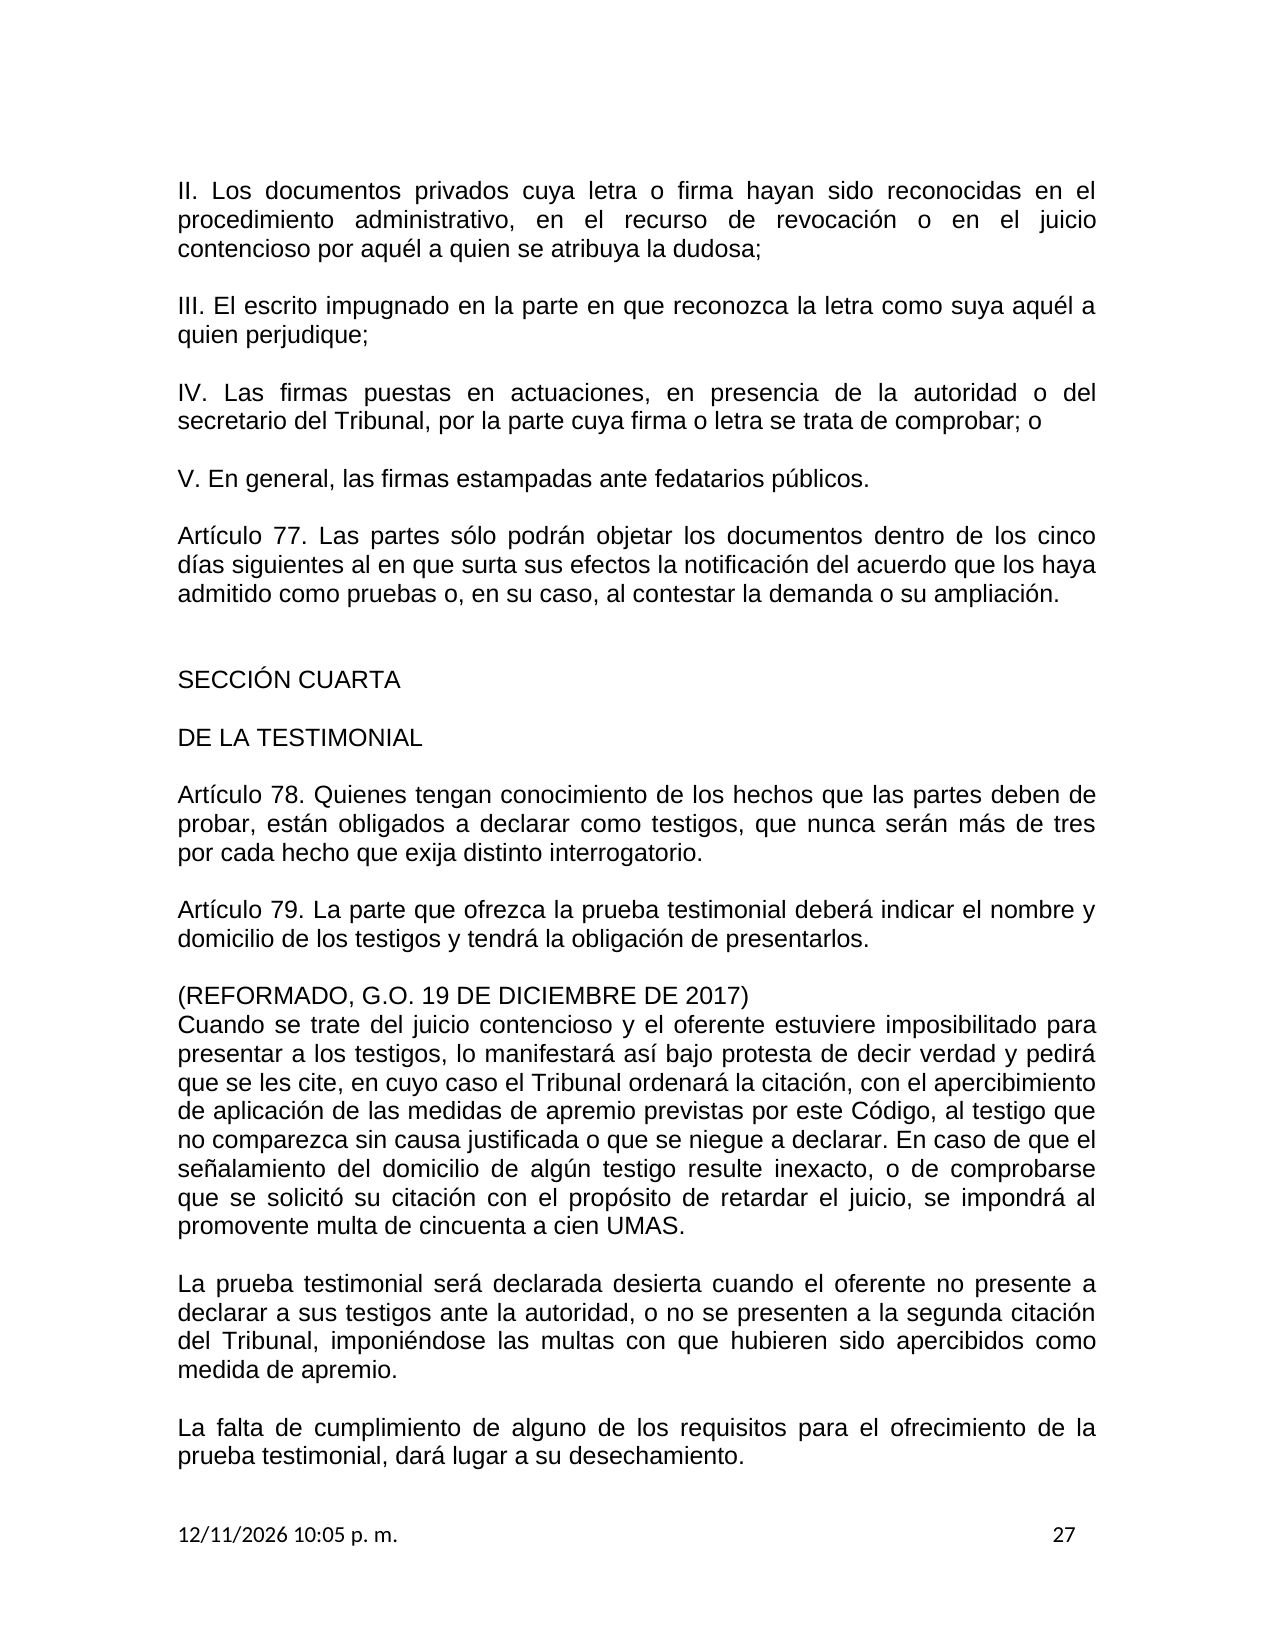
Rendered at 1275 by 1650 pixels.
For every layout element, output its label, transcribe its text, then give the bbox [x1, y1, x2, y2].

text II. Los documentos privados cuya letra o firma hayan sido reconocidas en el procedimiento administrativo, en el recurso de revocación o en el juicio contencioso por aquél a quien se atribuya la dudosa; [177, 176, 1098, 263]
text Artículo 79. La parte que ofrezca la prueba testimonial deberá indicar el nombre y domicilio de los testigos y tendrá la obligación de presentarlos. [177, 895, 1098, 953]
text Artículo 77. Las partes sólo podrán objetar los documentos dentro de los cinco días siguientes al en que surta sus efectos la notificación del acuerdo que los haya admitido como pruebas o, en su caso, al contestar la demanda o su ampliación. [177, 521, 1098, 608]
text IV. Las firmas puestas en actuaciones, en presencia de la autoridad o del secretario del Tribunal, por la parte cuya firma o letra se trata de comprobar; o [177, 378, 1098, 435]
text SECCIÓN CUARTA [177, 665, 1098, 694]
text DE LA TESTIMONIAL [177, 723, 1098, 751]
text V. En general, las firmas estampadas ante fedatarios públicos. [177, 464, 1098, 493]
text (REFORMADO, G.O. 19 DE DICIEMBRE DE 2017) [177, 981, 1098, 1010]
text Artículo 78. Quienes tengan conocimiento de los hechos que las partes deben de probar, están obligados a declarar como testigos, que nunca serán más de tres por cada hecho que exija distinto interrogatorio. [177, 780, 1098, 866]
text Cuando se trate del juicio contencioso y el oferente estuviere imposibilitado para presentar a los testigos, lo manifestará así bajo protesta de decir verdad y pedirá que se les cite, en cuyo caso el Tribunal ordenará la citación, con el apercibimiento de aplicación de las medidas de apremio previstas por este Código, al testigo que no comparezca sin causa justificada o que se niegue a declarar. En caso de que el señalamiento del domicilio de algún testigo resulte inexacto, o de comprobarse que se solicitó su citación con el propósito de retardar el juicio, se impondrá al promovente multa de cincuenta a cien UMAS. [177, 1010, 1098, 1240]
text III. El escrito impugnado en la parte en que reconozca la letra como suya aquél a quien perjudique; [177, 291, 1098, 349]
text La prueba testimonial será declarada desierta cuando el oferente no presente a declarar a sus testigos ante la autoridad, o no se presenten a la segunda citación del Tribunal, imponiéndose las multas con que hubieren sido apercibidos como medida de apremio. [177, 1269, 1098, 1384]
text La falta de cumplimiento de alguno de los requisitos para el ofrecimiento de la prueba testimonial, dará lugar a su desechamiento. [177, 1413, 1098, 1470]
